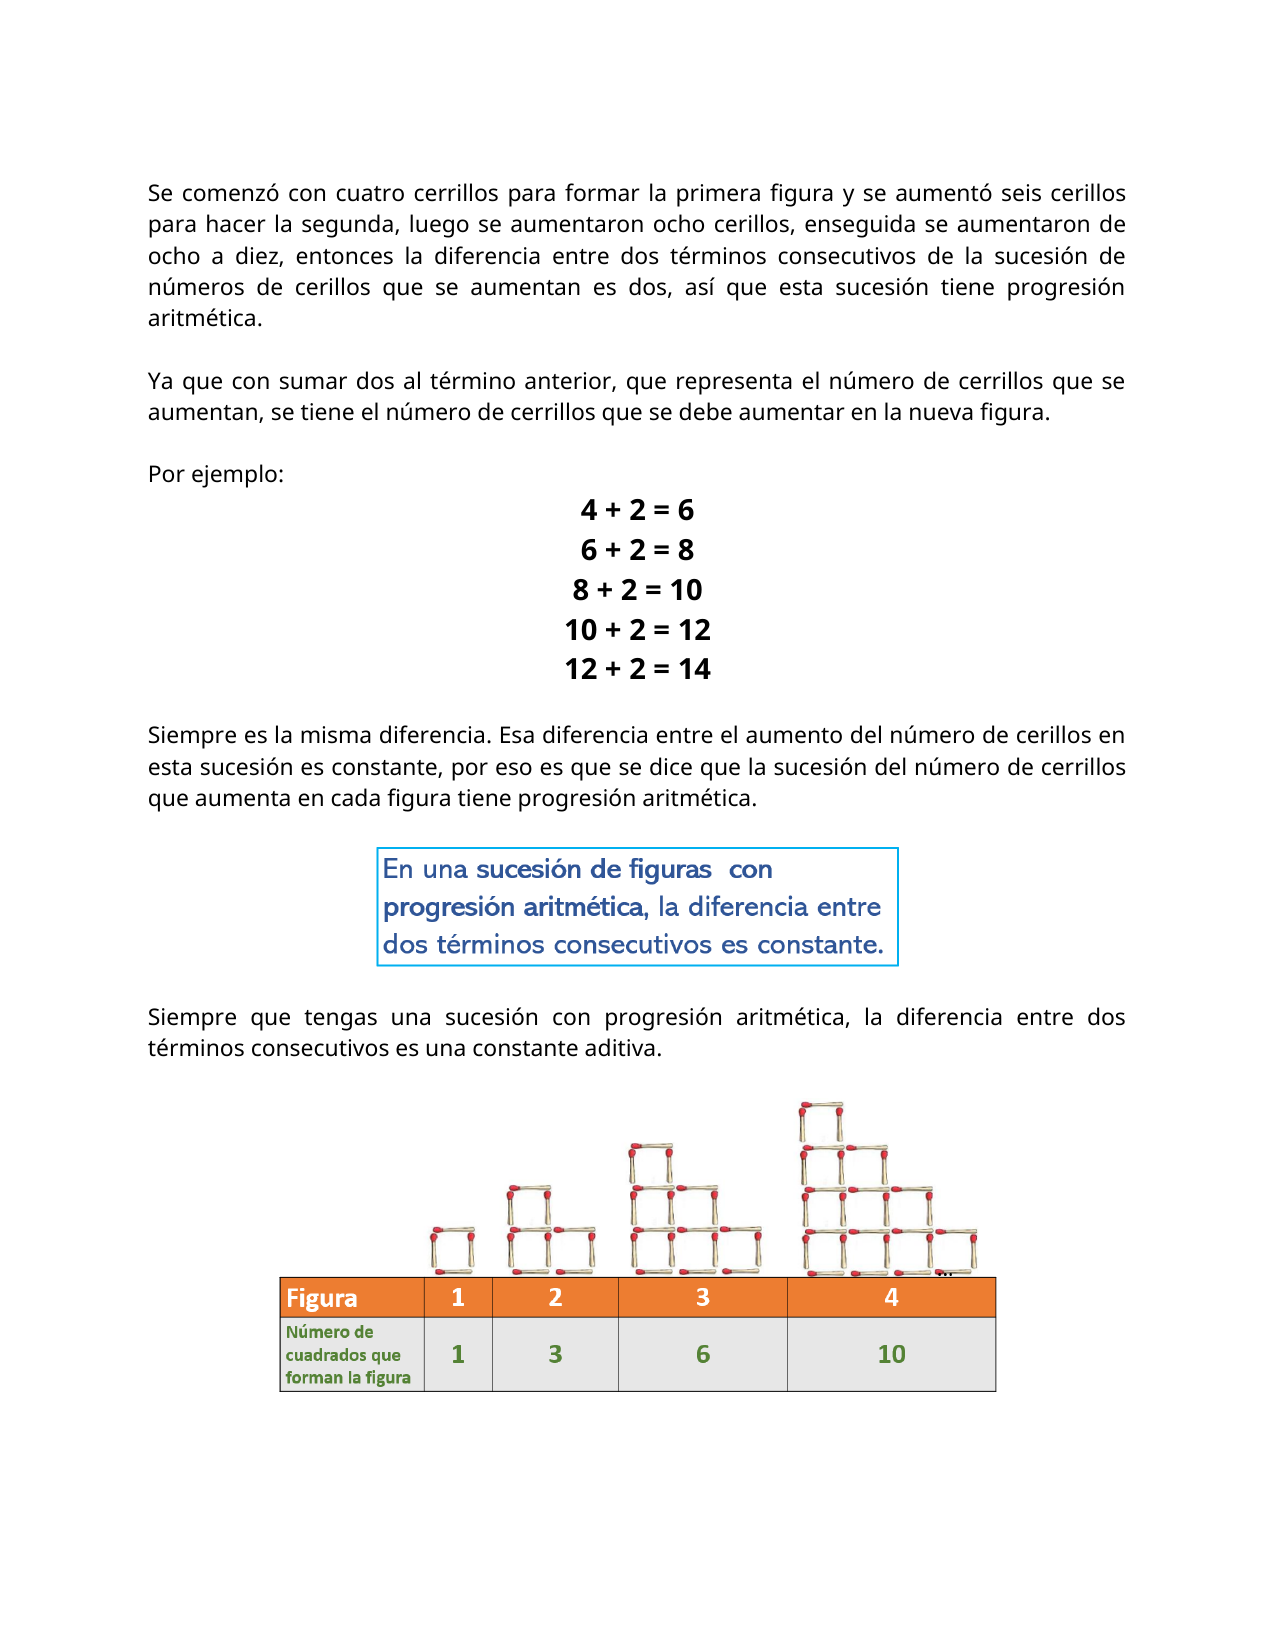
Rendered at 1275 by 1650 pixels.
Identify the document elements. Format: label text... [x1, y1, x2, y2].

text 4 + 2 = 6 [148, 490, 1127, 529]
text Siempre es la misma diferencia. Esa diferencia entre el aumento del número de cerillos en esta sucesión es constante, por eso es que se dice que la sucesión del número de cerrillos que aumenta en cada figura tiene progresión aritmética. [148, 719, 1127, 813]
text 12 + 2 = 14 [148, 648, 1127, 688]
picture [274, 1094, 1001, 1395]
text Ya que con sumar dos al término anterior, que representa el número de cerrillos que se aumentan, se tiene el número de cerrillos que se debe aumentar en la nueva figura. [148, 365, 1127, 427]
text 10 + 2 = 12 [148, 609, 1127, 648]
text Por ejemplo: [148, 458, 1127, 490]
text Siempre que tengas una sucesión con progresión aritmética, la diferencia entre dos términos consecutivos es una constante aditiva. [148, 1001, 1127, 1063]
text Se comenzó con cuatro cerrillos para formar la primera figura y se aumentó seis cerillos para hacer la segunda, luego se aumentaron ocho cerillos, enseguida se aumentaron de ocho a diez, entonces la diferencia entre dos términos consecutivos de la sucesión de números de cerillos que se aumentan es dos, así que esta sucesión tiene progresión aritmética. [148, 177, 1127, 333]
picture [373, 844, 902, 970]
text 8 + 2 = 10 [148, 569, 1127, 609]
text 6 + 2 = 8 [148, 529, 1127, 569]
